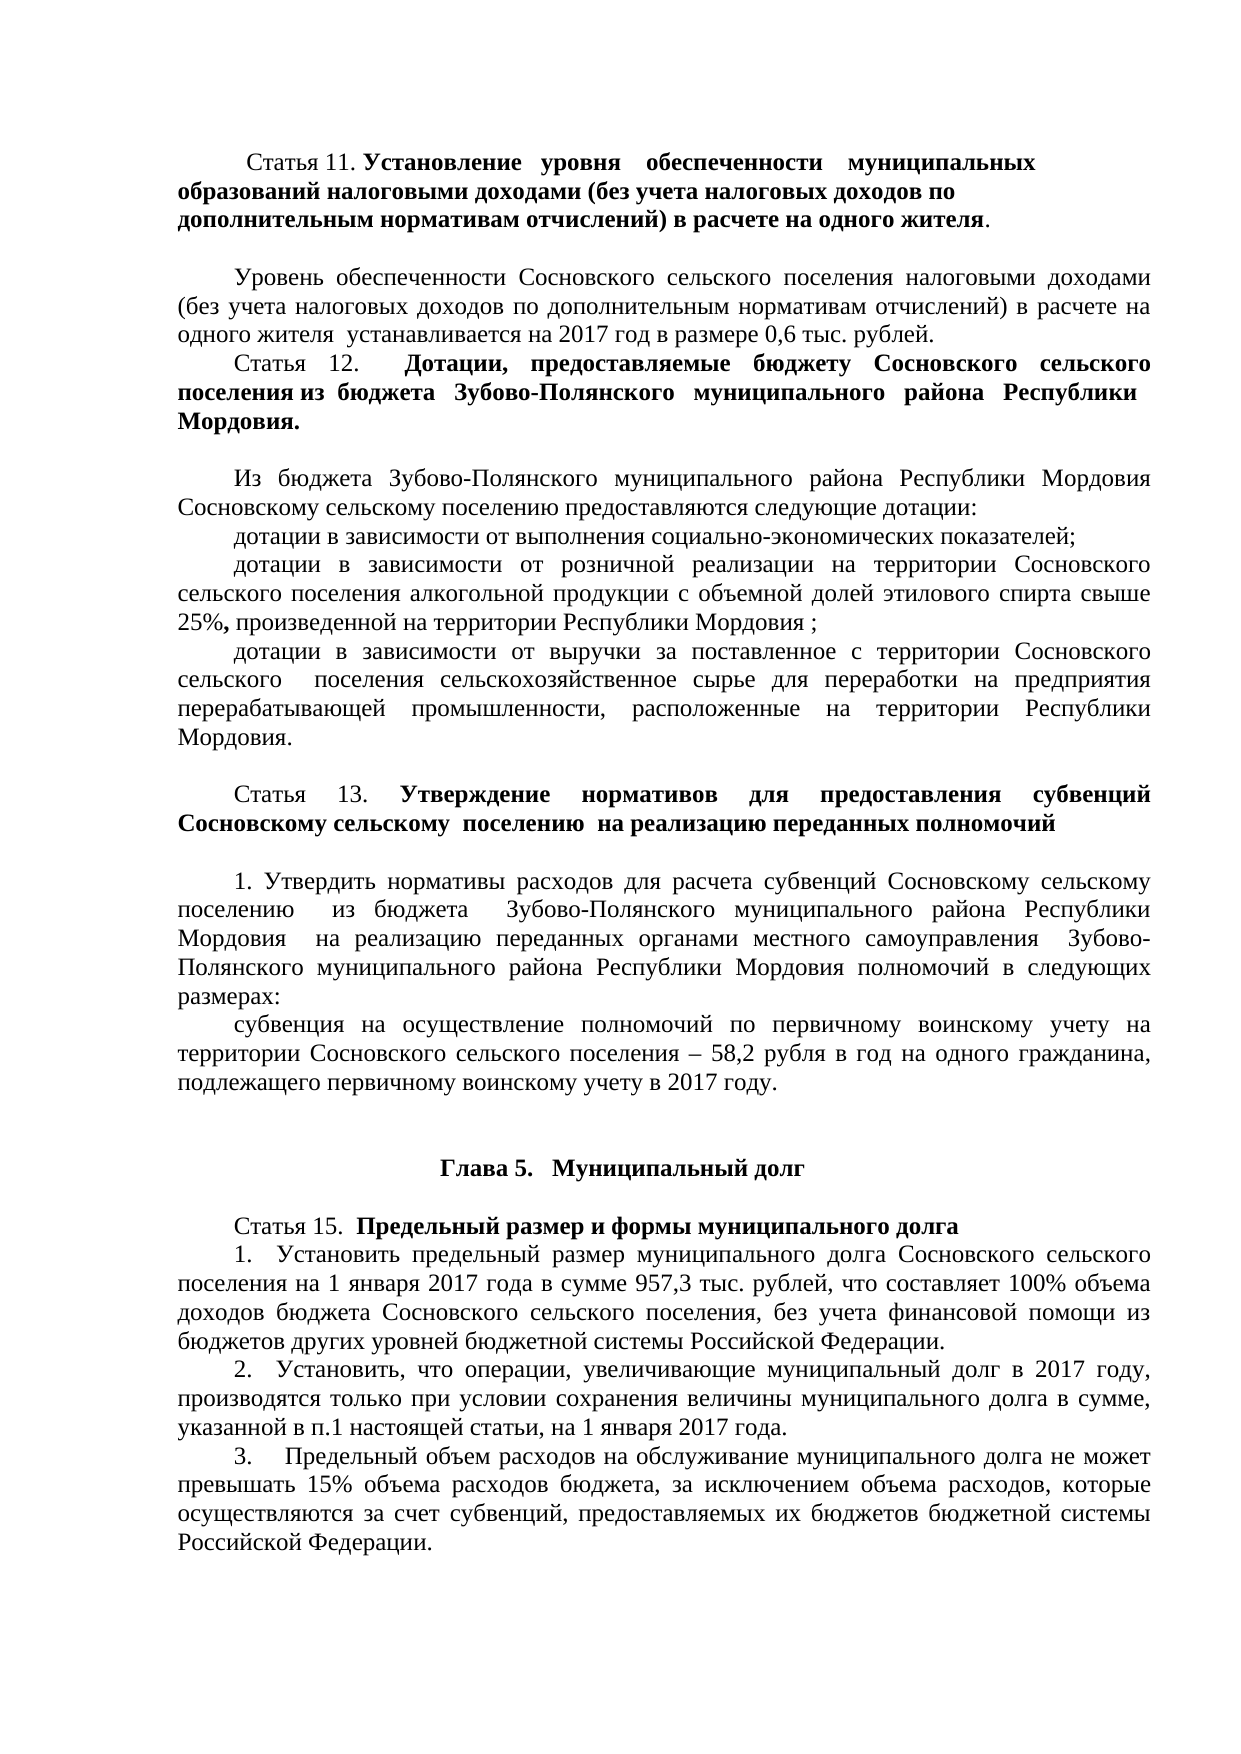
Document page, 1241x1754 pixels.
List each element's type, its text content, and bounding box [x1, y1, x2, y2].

text Уровень обеспеченности Сосновского сельского поселения налоговыми доходами (без учета налоговых доходов по дополнительным нормативам отчислений) в расчете на одного жителя устанавливается на 2017 год в размере 0,6 тыс. рублей. [177, 262, 1152, 348]
text 2. Установить, что операции, увеличивающие муниципальный долг в 2017 году, производятся только при условии сохранения величины муниципального долга в сумме, указанной в п.1 настоящей статьи, на 1 января 2017 года. [177, 1354, 1152, 1441]
text Глава 5. Муниципальный долг [177, 1153, 1152, 1182]
text дотации в зависимости от выполнения социально-экономических показателей; [177, 521, 1152, 549]
text Мордовия. [177, 406, 1152, 434]
text Статья 11. Установление уровня обеспеченности муниципальных образований налоговыми доходами (без учета налоговых доходов по дополнительным нормативам отчислений) в расчете на одного жителя. [177, 147, 1152, 233]
text Статья 12. Дотации, предоставляемые бюджету Сосновского сельского поселения из бюджета Зубово-Полянского муниципального района Республики [177, 348, 1152, 406]
text 1. Утвердить нормативы расходов для расчета субвенций Сосновскому сельскому поселению из бюджета Зубово-Полянского муниципального района Республики Мордовия на реализацию переданных органами местного самоуправления Зубово-Полянского муниципального района Республики Мордовия полномочий в следующих размерах: [177, 866, 1152, 1009]
text 3. Предельный объем расходов на обслуживание муниципального долга не может превышать 15% объема расходов бюджета, за исключением объема расходов, которые осуществляются за счет субвенций, предоставляемых их бюджетов бюджетной системы Российской Федерации. [177, 1441, 1152, 1556]
text 1. Установить предельный размер муниципального долга Сосновского сельского поселения на 1 января 2017 года в сумме 957,3 тыс. рублей, что составляет 100% объема доходов бюджета Сосновского сельского поселения, без учета финансовой помощи из бюджетов других уровней бюджетной системы Российской Федерации. [177, 1239, 1152, 1354]
text Статья 15. Предельный размер и формы муниципального долга [177, 1211, 1152, 1239]
text Статья 13. Утверждение нормативов для предоставления субвенций Сосновскому сельскому поселению на реализацию переданных полномочий [177, 779, 1152, 837]
text Из бюджета Зубово-Полянского муниципального района Республики Мордовия Сосновскому сельскому поселению предоставляются следующие дотации: [177, 463, 1152, 521]
text дотации в зависимости от выручки за поставленное с территории Сосновского сельского поселения сельскохозяйственное сырье для переработки на предприятия перерабатывающей промышленности, расположенные на территории Республики Мордовия. [177, 636, 1152, 751]
text дотации в зависимости от розничной реализации на территории Сосновского сельского поселения алкогольной продукции с объемной долей этилового спирта свыше 25%, произведенной на территории Республики Мордовия ; [177, 549, 1152, 636]
text субвенция на осуществление полномочий по первичному воинскому учету на территории Сосновского сельского поселения – 58,2 рубля в год на одного гражданина, подлежащего первичному воинскому учету в 2017 году. [177, 1009, 1152, 1096]
